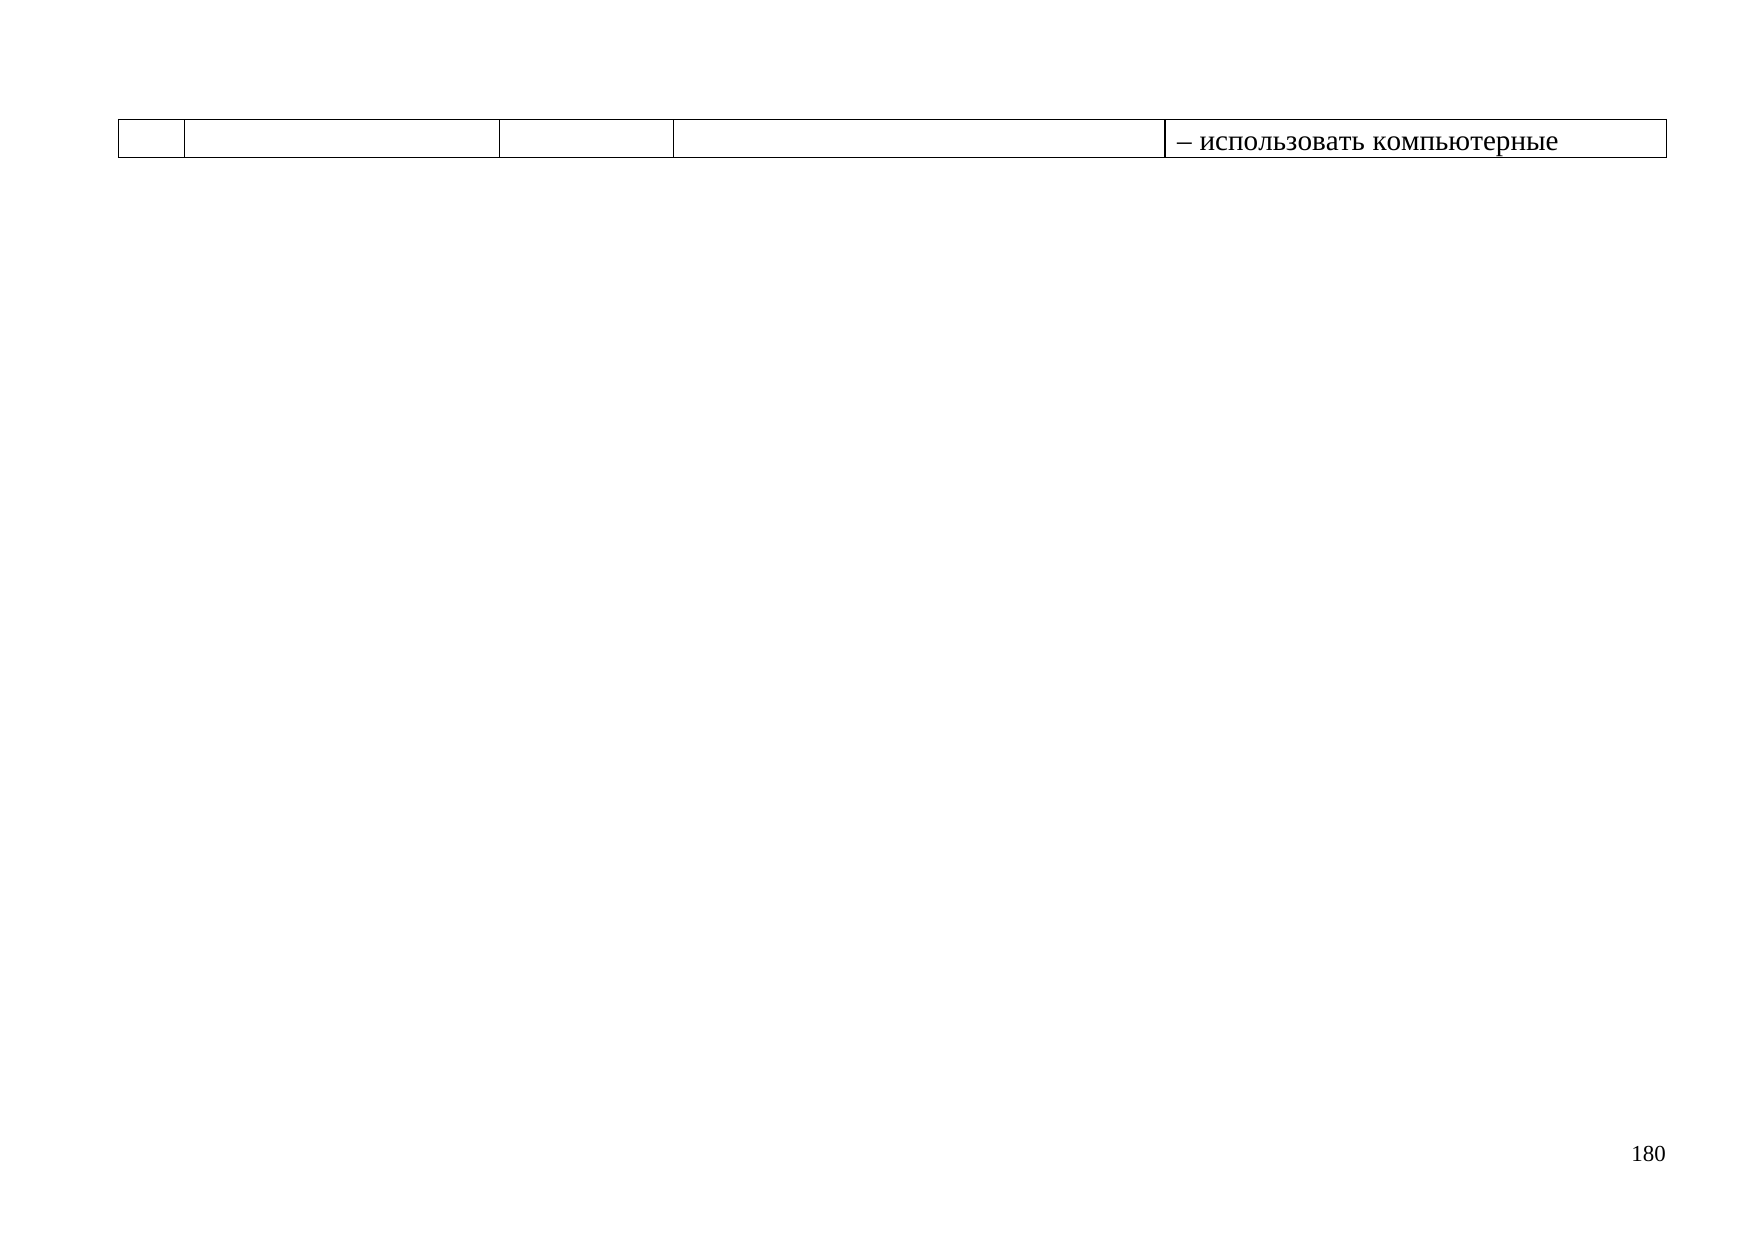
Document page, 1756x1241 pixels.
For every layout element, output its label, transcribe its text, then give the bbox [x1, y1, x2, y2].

table_cell 7.2 [119, 120, 184, 157]
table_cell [674, 120, 1164, 157]
table_cell 4 [500, 120, 673, 157]
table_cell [1166, 120, 1666, 157]
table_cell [185, 120, 499, 157]
